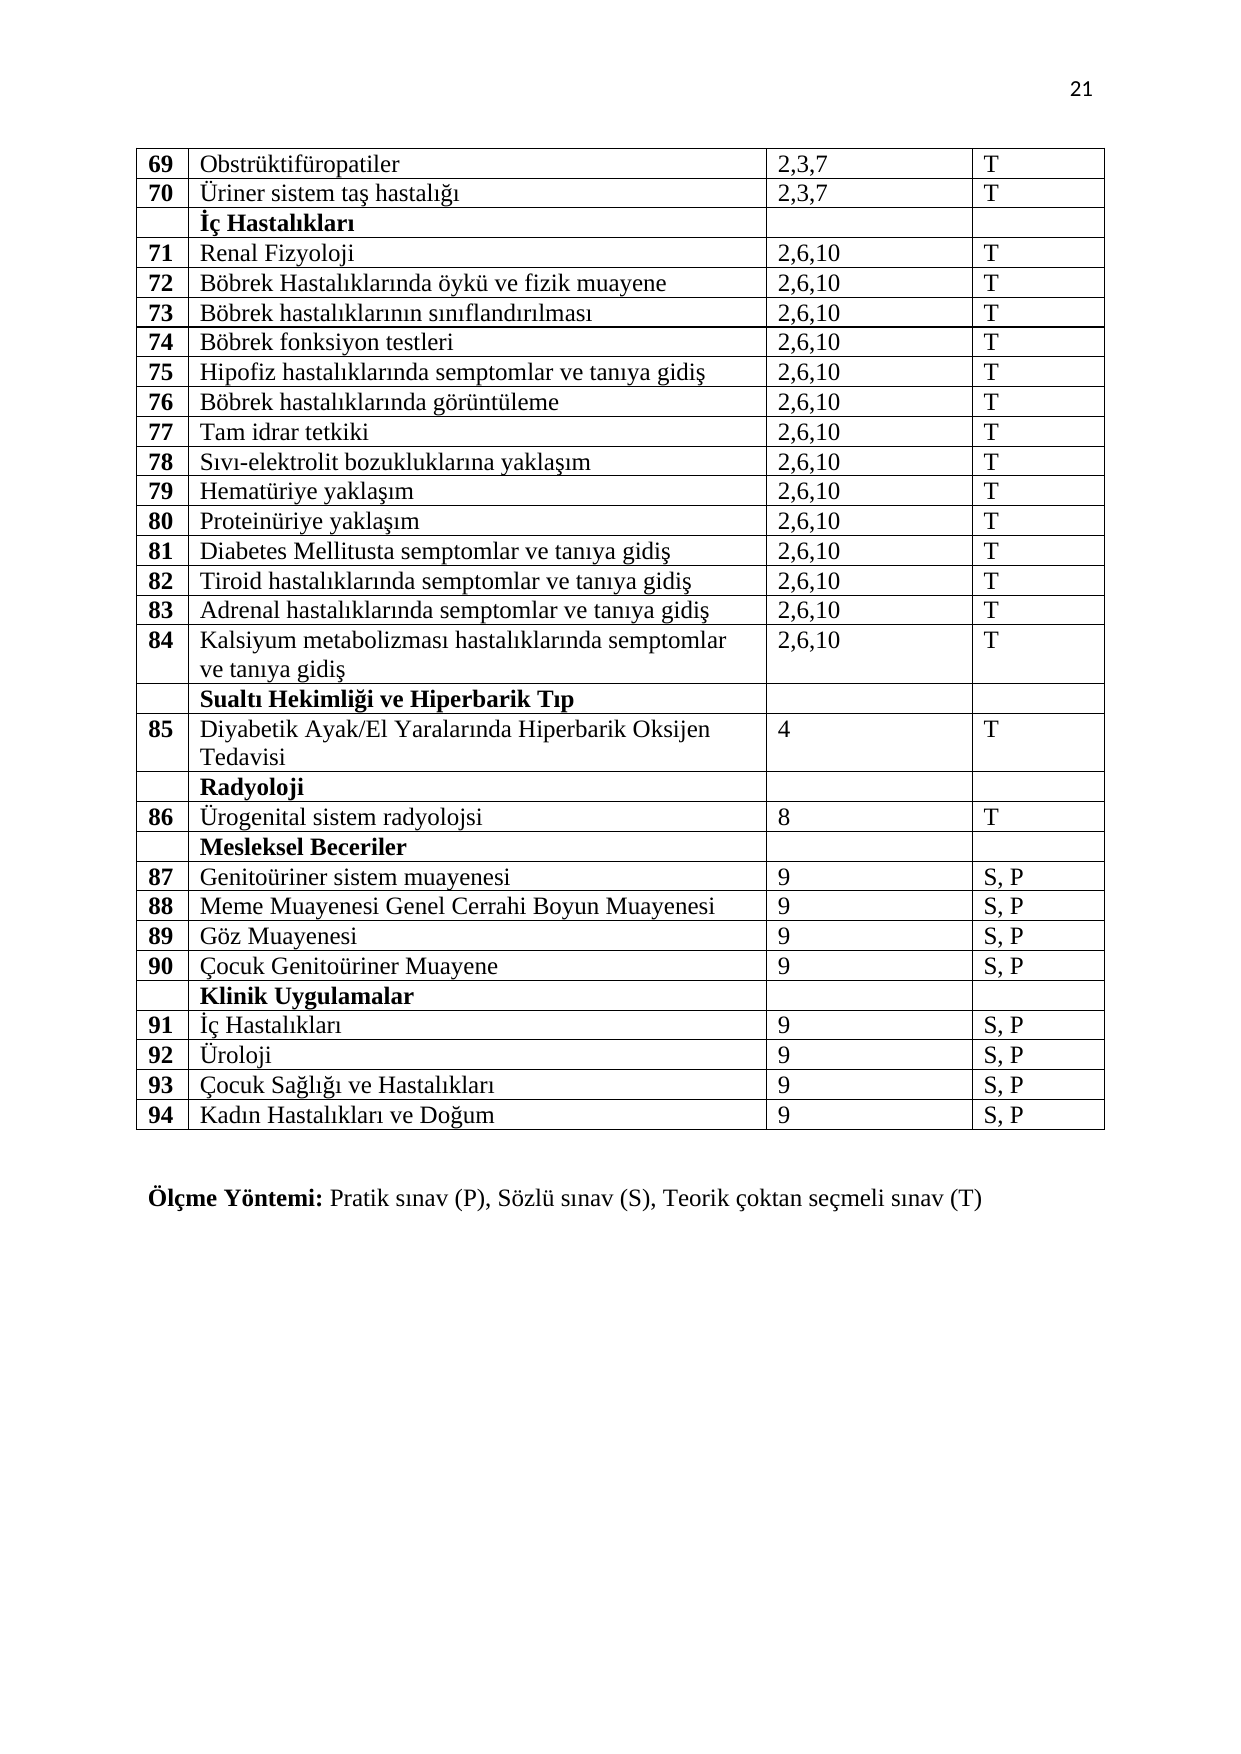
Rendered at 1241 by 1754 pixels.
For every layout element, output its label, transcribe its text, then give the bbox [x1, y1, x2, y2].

table_cell T [973, 506, 1104, 535]
table_cell S, P [973, 951, 1104, 980]
table_cell Ürogenital sistem radyolojsi [189, 802, 766, 831]
table_cell 90 [137, 951, 188, 980]
table_cell İç Hastalıkları [189, 208, 766, 237]
table_cell 2,6,10 [767, 506, 972, 535]
table_cell 77 [137, 417, 188, 446]
table_cell [973, 208, 1104, 237]
table_cell Sualtı Hekimliği ve Hiperbarik Tıp [189, 684, 766, 713]
table_cell 9 [767, 921, 972, 950]
table_cell 9 [767, 1100, 972, 1129]
text Ölçme Yöntemi: Pratik sınav (P), Sözlü sınav (S), Teorik çoktan seçmeli sınav (T) [148, 1183, 1093, 1212]
table_cell 91 [137, 1011, 188, 1039]
table_cell 2,6,10 [767, 566, 972, 594]
table_cell 79 [137, 476, 188, 505]
table_cell S, P [973, 1100, 1104, 1129]
table_cell 75 [137, 357, 188, 386]
table_cell Sıvı-elektrolit bozukluklarına yaklaşım [189, 447, 766, 475]
table_cell T [973, 417, 1104, 446]
table_cell 2,6,10 [767, 357, 972, 386]
table_cell Adrenal hastalıklarında semptomlar ve tanıya gidiş [189, 596, 766, 624]
table_cell Göz Muayenesi [189, 921, 766, 950]
table_cell S, P [973, 921, 1104, 950]
table_cell Mesleksel Beceriler [189, 832, 766, 861]
table_cell [767, 981, 972, 1009]
table_cell Proteinüriye yaklaşım [189, 506, 766, 535]
table_cell Klinik Uygulamalar [189, 981, 766, 1009]
table_cell 2,6,10 [767, 417, 972, 446]
table_cell S, P [973, 891, 1104, 920]
table_cell 9 [767, 1011, 972, 1039]
table_cell 9 [767, 951, 972, 980]
table_cell S, P [973, 1040, 1104, 1069]
table_cell Hematüriye yaklaşım [189, 476, 766, 505]
table_cell İç Hastalıkları [189, 1011, 766, 1039]
table_cell T [973, 476, 1104, 505]
table_cell 83 [137, 596, 188, 624]
table_cell T [973, 596, 1104, 624]
table_cell S, P [973, 1011, 1104, 1039]
table_cell Kalsiyum metabolizması hastalıklarında semptomlar ve tanıya gidiş [189, 625, 766, 683]
table_cell 88 [137, 891, 188, 920]
table_cell 2,3,7 [767, 179, 972, 207]
table_cell Meme Muayenesi Genel Cerrahi Boyun Muayenesi [189, 891, 766, 920]
table_cell 9 [767, 891, 972, 920]
table_cell S, P [973, 862, 1104, 890]
table_cell 92 [137, 1040, 188, 1069]
table_cell [767, 772, 972, 801]
table_cell T [973, 802, 1104, 831]
table_cell [767, 208, 972, 237]
table_cell Çocuk Sağlığı ve Hastalıkları [189, 1070, 766, 1099]
table_cell T [973, 447, 1104, 475]
table_cell [973, 772, 1104, 801]
table_cell T [973, 298, 1104, 326]
table_cell T [973, 238, 1104, 267]
table_cell Böbrek fonksiyon testleri [189, 328, 766, 356]
table_cell 86 [137, 802, 188, 831]
table_cell 85 [137, 714, 188, 771]
table_cell 2,3,7 [767, 149, 972, 177]
table_cell 9 [767, 862, 972, 890]
table_cell 78 [137, 447, 188, 475]
table_cell 71 [137, 238, 188, 267]
table_cell 2,6,10 [767, 625, 972, 683]
table_cell T [973, 387, 1104, 416]
table_cell 80 [137, 506, 188, 535]
table_cell 84 [137, 625, 188, 683]
table_cell [137, 772, 188, 801]
table_cell 72 [137, 268, 188, 297]
table_cell T [973, 268, 1104, 297]
table_cell 2,6,10 [767, 596, 972, 624]
table_cell Üriner sistem taş hastalığı [189, 179, 766, 207]
table_cell T [973, 536, 1104, 565]
table_cell 94 [137, 1100, 188, 1129]
table_cell [137, 208, 188, 237]
table_cell 89 [137, 921, 188, 950]
table_cell [137, 981, 188, 1009]
table_cell T [973, 714, 1104, 771]
table_cell 70 [137, 179, 188, 207]
table_cell T [973, 179, 1104, 207]
table_cell Böbrek hastalıklarının sınıflandırılması [189, 298, 766, 326]
table_cell 82 [137, 566, 188, 594]
table_cell Böbrek hastalıklarında görüntüleme [189, 387, 766, 416]
table_cell T [973, 328, 1104, 356]
table_cell T [973, 357, 1104, 386]
table_cell [137, 684, 188, 713]
table_cell [973, 832, 1104, 861]
table_cell Obstrüktifüropatiler [189, 149, 766, 177]
table_cell 2,6,10 [767, 268, 972, 297]
table_cell [973, 684, 1104, 713]
table_cell Diabetes Mellitusta semptomlar ve tanıya gidiş [189, 536, 766, 565]
table_cell 2,6,10 [767, 298, 972, 326]
table_cell Tam idrar tetkiki [189, 417, 766, 446]
table_cell 69 [137, 149, 188, 177]
table_cell T [973, 149, 1104, 177]
table_cell 76 [137, 387, 188, 416]
table_cell 9 [767, 1040, 972, 1069]
table_cell S, P [973, 1070, 1104, 1099]
table_cell [973, 981, 1104, 1009]
table_cell 87 [137, 862, 188, 890]
table_cell 2,6,10 [767, 476, 972, 505]
table_cell 2,6,10 [767, 387, 972, 416]
table_cell Üroloji [189, 1040, 766, 1069]
table_cell 74 [137, 328, 188, 356]
table_cell Renal Fizyoloji [189, 238, 766, 267]
table_cell Kadın Hastalıkları ve Doğum [189, 1100, 766, 1129]
table_cell Hipofiz hastalıklarında semptomlar ve tanıya gidiş [189, 357, 766, 386]
table_cell 9 [767, 1070, 972, 1099]
table_cell 73 [137, 298, 188, 326]
table_cell Tiroid hastalıklarında semptomlar ve tanıya gidiş [189, 566, 766, 594]
table_cell Genitoüriner sistem muayenesi [189, 862, 766, 890]
table_cell T [973, 625, 1104, 683]
table_cell 81 [137, 536, 188, 565]
table_cell Radyoloji [189, 772, 766, 801]
table_cell T [973, 566, 1104, 594]
table_cell 2,6,10 [767, 536, 972, 565]
table_cell Çocuk Genitoüriner Muayene [189, 951, 766, 980]
table_cell 93 [137, 1070, 188, 1099]
table_cell 8 [767, 802, 972, 831]
table_cell Böbrek Hastalıklarında öykü ve fizik muayene [189, 268, 766, 297]
table_cell 2,6,10 [767, 447, 972, 475]
table_cell 2,6,10 [767, 328, 972, 356]
table_cell [767, 832, 972, 861]
table_cell 4 [767, 714, 972, 771]
table_cell [767, 684, 972, 713]
table_cell 2,6,10 [767, 238, 972, 267]
table_cell [137, 832, 188, 861]
table_cell Diyabetik Ayak/El Yaralarında Hiperbarik Oksijen Tedavisi [189, 714, 766, 771]
